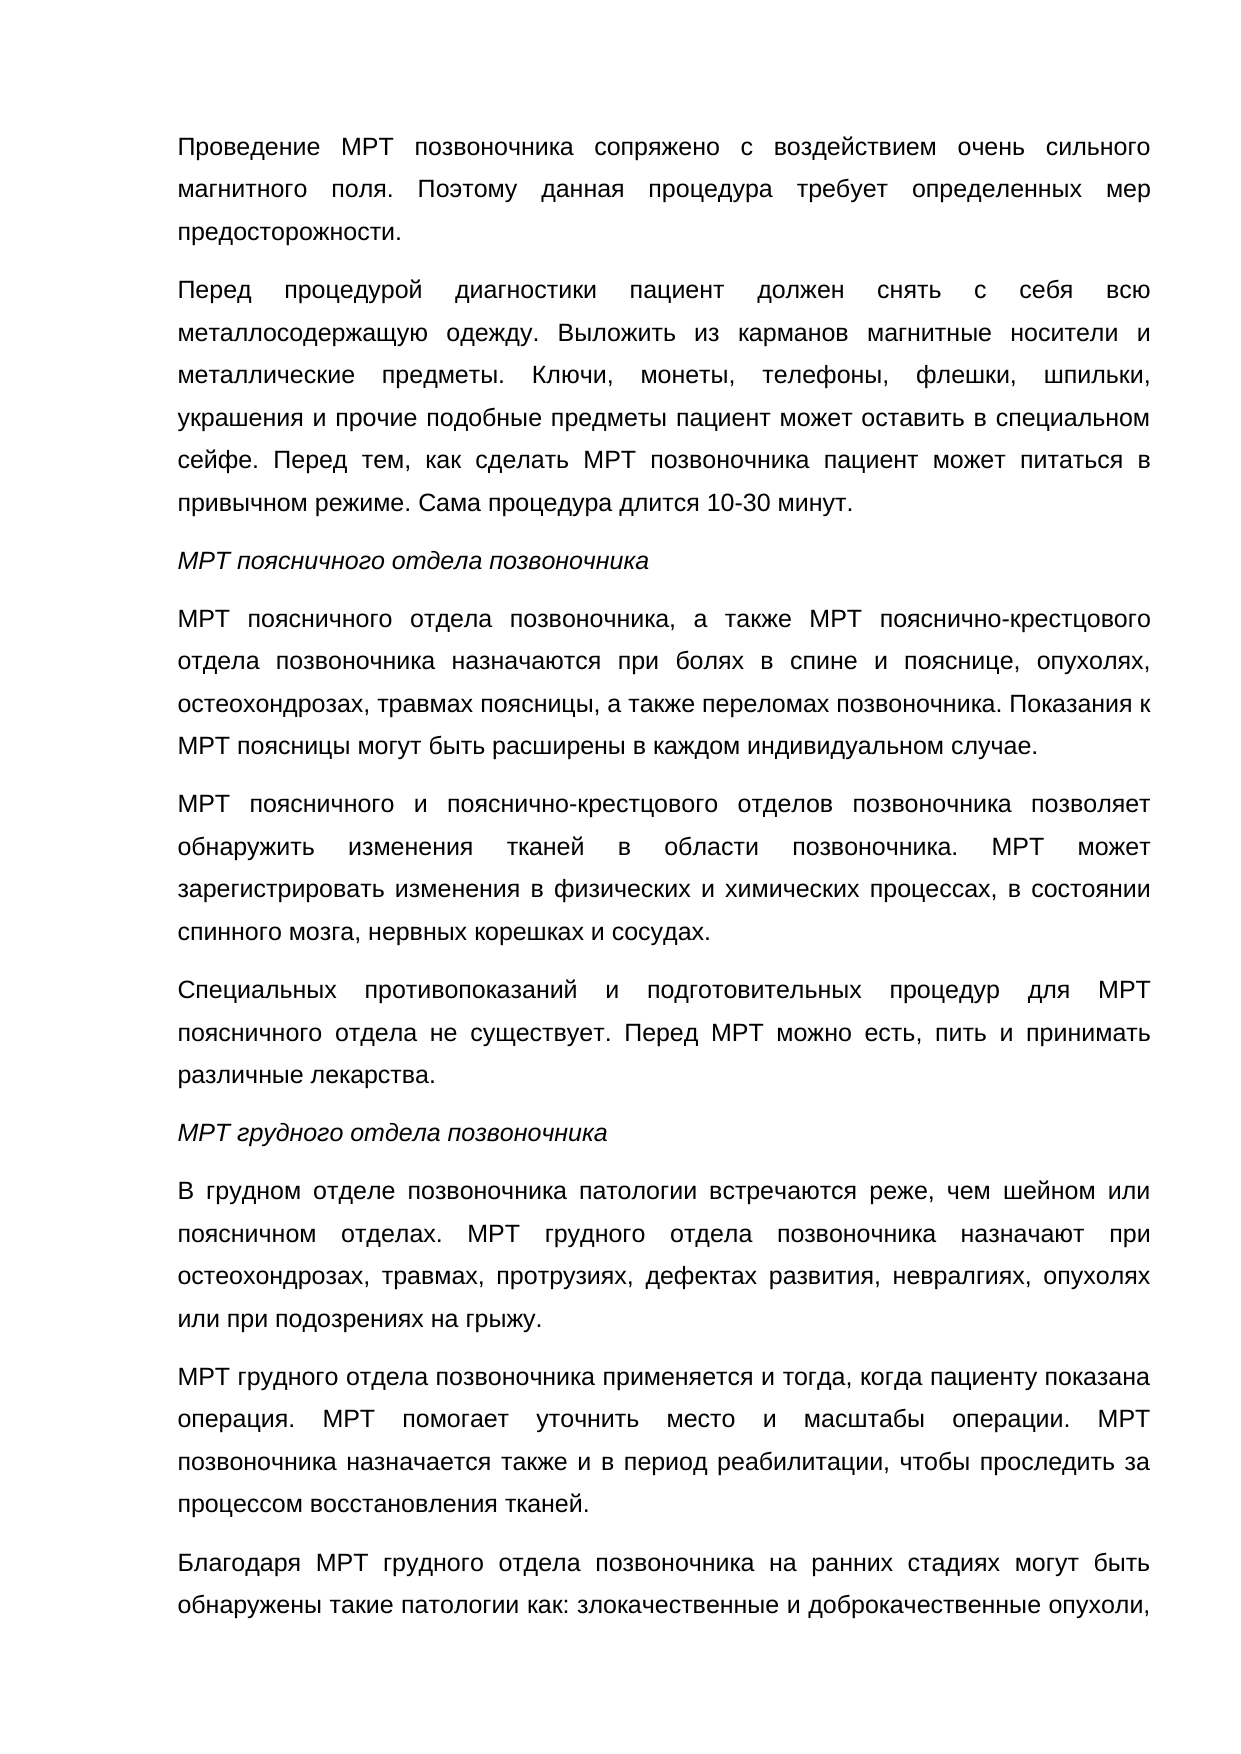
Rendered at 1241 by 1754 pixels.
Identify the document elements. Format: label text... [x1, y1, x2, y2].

text МРТ поясничного отдела позвоночника, а также МРТ пояснично-крестцового отдела позвоночника назначаются при болях в спине и пояснице, опухолях, остеохондрозах, травмах поясницы, а также переломах позвоночника. Показания к МРТ поясницы могут быть расширены в каждом индивидуальном случае. [177, 590, 1152, 760]
text Перед процедурой диагностики пациент должен снять с себя всю металлосодержащую одежду. Выложить из карманов магнитные носители и металлические предметы. Ключи, монеты, телефоны, флешки, шпильки, украшения и прочие подобные предметы пациент может оставить в специальном сейфе. Перед тем, как сделать МРТ позвоночника пациент может питаться в привычном режиме. Сама процедура длится 10-30 минут. [177, 261, 1152, 516]
text МРТ грудного отдела позвоночника [177, 1104, 1152, 1147]
text МРТ поясничного отдела позвоночника [177, 532, 1152, 574]
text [177, 1534, 1152, 1619]
text МРТ грудного отдела позвоночника применяется и тогда, когда пациенту показана операция. МРТ помогает уточнить место и масштабы операции. МРТ позвоночника назначается также и в период реабилитации, чтобы проследить за процессом восстановления тканей. [177, 1348, 1152, 1518]
text Проведение МРТ позвоночника сопряжено с воздействием очень сильного магнитного поля. Поэтому данная процедура требует определенных мер предосторожности. [177, 118, 1152, 246]
text Специальных противопоказаний и подготовительных процедур для МРТ поясничного отдела не существует. Перед МРТ можно есть, пить и принимать различные лекарства. [177, 961, 1152, 1089]
text МРТ поясничного и пояснично-крестцового отделов позвоночника позволяет обнаружить изменения тканей в области позвоночника. МРТ может зарегистрировать изменения в физических и химических процессах, в состоянии спинного мозга, нервных корешках и сосудах. [177, 776, 1152, 946]
text В грудном отделе позвоночника патологии встречаются реже, чем шейном или поясничном отделах. МРТ грудного отдела позвоночника назначают при остеохондрозах, травмах, протрузиях, дефектах развития, невралгиях, опухолях или при подозрениях на грыжу. [177, 1162, 1152, 1332]
